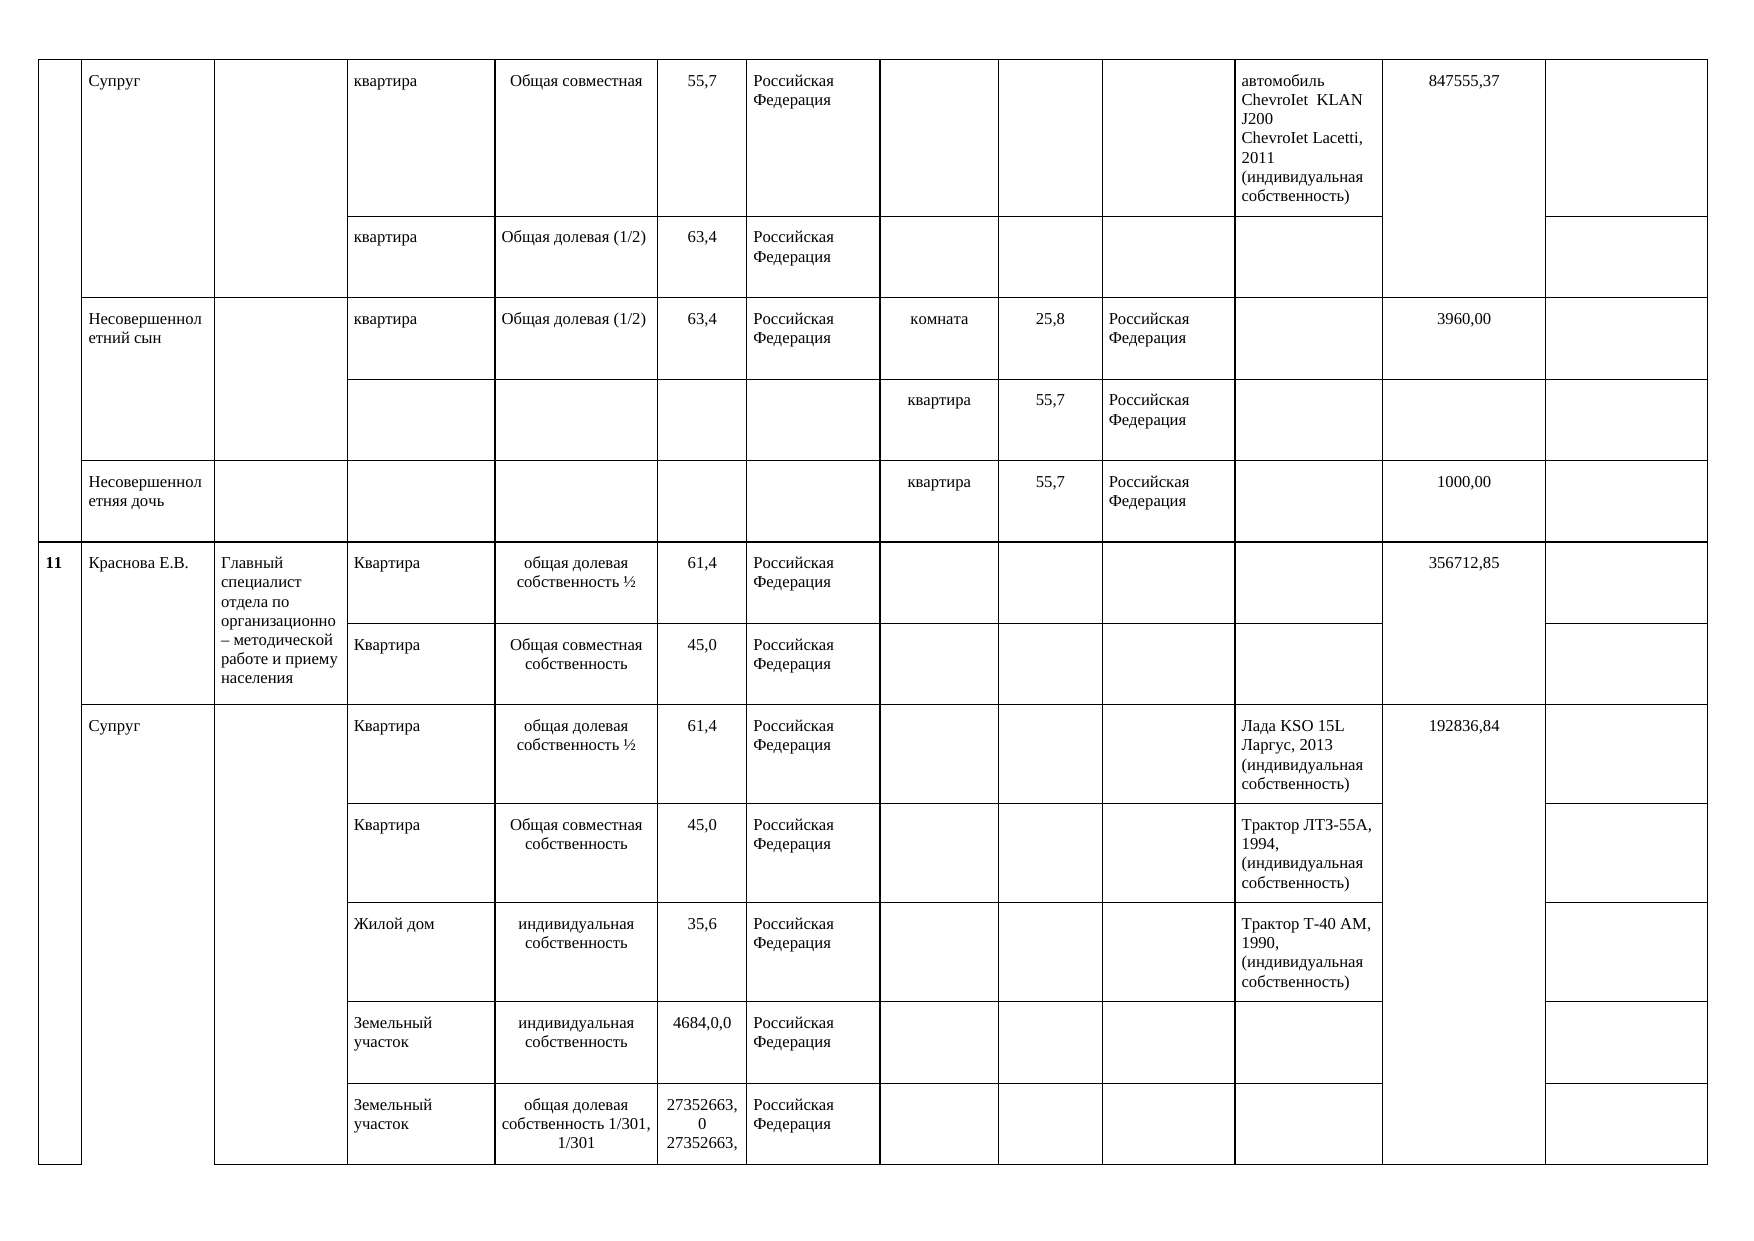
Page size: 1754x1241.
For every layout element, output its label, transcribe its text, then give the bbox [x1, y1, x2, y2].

table_cell Российская Федерация [1103, 461, 1234, 541]
table_cell Жилой дом [348, 903, 494, 1001]
table_cell [1546, 624, 1707, 704]
table_cell [1546, 804, 1707, 902]
table_cell [999, 903, 1102, 1001]
table_cell [999, 624, 1102, 704]
table_cell Квартира [348, 624, 494, 704]
table_cell 4684,0,0 [658, 1002, 746, 1083]
table_cell [1236, 624, 1382, 704]
table_cell квартира [881, 461, 998, 541]
table_cell автомобиль ChevroIet KLAN J200 ChevroIet Lacetti, 2011 (индивидуальная собственность) [1236, 60, 1382, 216]
table_cell [215, 705, 347, 1164]
table_cell [1546, 298, 1707, 378]
table_cell [1103, 804, 1234, 902]
table_cell Российская Федерация [1103, 380, 1234, 460]
table_cell 45,0 [658, 804, 746, 902]
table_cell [747, 1084, 879, 1164]
table_cell [999, 705, 1102, 803]
table_cell Общая совместная собственность [496, 804, 657, 902]
table_cell [881, 903, 998, 1001]
table_cell [999, 1084, 1102, 1164]
table_cell комната [881, 298, 998, 378]
table_cell [215, 461, 347, 541]
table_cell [496, 1084, 657, 1164]
table_cell [1546, 380, 1707, 460]
table_cell [1383, 380, 1545, 460]
table_cell Несовершеннолетняя дочь [82, 461, 214, 541]
table_cell [658, 380, 746, 460]
table_cell Общая долевая (1/2) [496, 217, 657, 297]
table_cell Российская Федерация [747, 804, 879, 902]
table_cell Квартира [348, 804, 494, 902]
table_cell Российская Федерация [747, 903, 879, 1001]
table_cell [1546, 543, 1707, 623]
table_cell 63,4 [658, 217, 746, 297]
table_cell Краснова Е.В. [82, 543, 214, 704]
table_cell [1103, 543, 1234, 623]
table_cell [999, 804, 1102, 902]
table_cell Российская Федерация [747, 543, 879, 623]
table_cell квартира [348, 217, 494, 297]
table_cell 847555,37 [1383, 60, 1545, 297]
table_cell Трактор Т-40 АМ, 1990, (индивидуальная собственность) [1236, 903, 1382, 1001]
table_cell [348, 380, 494, 460]
table_cell [999, 1002, 1102, 1083]
table_cell [1546, 903, 1707, 1001]
table_cell индивидуальная собственность [496, 903, 657, 1001]
table_cell [496, 380, 657, 460]
table_cell [1236, 298, 1382, 378]
table_cell [1103, 60, 1234, 216]
table_cell [1236, 461, 1382, 541]
table_cell квартира [348, 60, 494, 216]
table_cell [1236, 380, 1382, 460]
table_cell Квартира [348, 543, 494, 623]
table_cell 3960,00 [1383, 298, 1545, 378]
table_cell [1103, 705, 1234, 803]
table_cell Трактор ЛТЗ-55А, 1994, (индивидуальная собственность) [1236, 804, 1382, 902]
table_cell [348, 461, 494, 541]
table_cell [747, 60, 879, 216]
table_cell [1546, 217, 1707, 297]
table_cell Российская Федерация [747, 1002, 879, 1083]
table_cell [1103, 1084, 1234, 1164]
table_cell Земельный участок [348, 1084, 494, 1164]
table_cell [1236, 1002, 1382, 1083]
table_cell Главный специалист отдела по организационно – методической работе и приему населения [215, 543, 347, 704]
table_cell [881, 804, 998, 902]
table_cell [881, 1002, 998, 1083]
table_cell Российская Федерация [747, 298, 879, 378]
table_cell [1546, 1084, 1707, 1164]
table_cell [1103, 1002, 1234, 1083]
table_cell 10 [39, 60, 81, 541]
table_cell 1000,00 [1383, 461, 1545, 541]
table_cell [881, 543, 998, 623]
table_cell Российская Федерация [1103, 298, 1234, 378]
table_cell [1546, 1002, 1707, 1083]
table_cell 45,0 [658, 624, 746, 704]
table_cell [1236, 1084, 1382, 1164]
table_cell [1546, 461, 1707, 541]
table_cell 11 [39, 543, 81, 1164]
table_cell индивидуальная собственность [496, 1002, 657, 1083]
table_cell 55,7 [999, 461, 1102, 541]
table_cell 55,7 [999, 380, 1102, 460]
table_cell 35,6 [658, 903, 746, 1001]
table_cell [658, 1084, 746, 1164]
table_cell Российская Федерация [747, 624, 879, 704]
table_cell 63,4 [658, 298, 746, 378]
table_cell [1236, 543, 1382, 623]
table_cell [999, 60, 1102, 216]
table_cell [1236, 217, 1382, 297]
table_cell Российская Федерация [747, 217, 879, 297]
table_cell квартира [881, 380, 998, 460]
table_cell 61,4 [658, 705, 746, 803]
table_cell [1103, 217, 1234, 297]
table_cell Общая совместная собственность [496, 624, 657, 704]
table_cell Лада KSO 15L Ларгус, 2013 (индивидуальная собственность) [1236, 705, 1382, 803]
table_cell [881, 1084, 998, 1164]
table_cell [999, 217, 1102, 297]
table_cell Супруг [82, 60, 214, 297]
table_cell [215, 60, 347, 297]
table_cell Земельный участок [348, 1002, 494, 1083]
table_cell 55,7 [658, 60, 746, 216]
table_cell [747, 461, 879, 541]
table_cell квартира [348, 298, 494, 378]
table_cell [215, 298, 347, 460]
table_cell общая долевая собственность ½ [496, 543, 657, 623]
table_cell 25,8 [999, 298, 1102, 378]
table_cell [881, 60, 998, 216]
table_cell Российская Федерация [747, 705, 879, 803]
table_cell [1103, 903, 1234, 1001]
table_cell Общая долевая (1/2) [496, 298, 657, 378]
table_cell Несовершеннолетний сын [82, 298, 214, 460]
table_cell общая долевая собственность ½ [496, 705, 657, 803]
table_cell [881, 217, 998, 297]
table_cell 61,4 [658, 543, 746, 623]
table_cell Супруг [82, 705, 214, 1164]
table_cell [999, 543, 1102, 623]
table_cell 356712,85 [1383, 543, 1545, 704]
table_cell [881, 705, 998, 803]
table_cell [1546, 60, 1707, 216]
table_cell [1546, 705, 1707, 803]
table_cell [1103, 624, 1234, 704]
table_cell [658, 461, 746, 541]
table_cell Общая совместная [496, 60, 657, 216]
table_cell [496, 461, 657, 541]
table_cell [881, 624, 998, 704]
table_cell Квартира [348, 705, 494, 803]
table_cell [747, 380, 879, 460]
table_cell 192836,84 [1383, 705, 1545, 1164]
